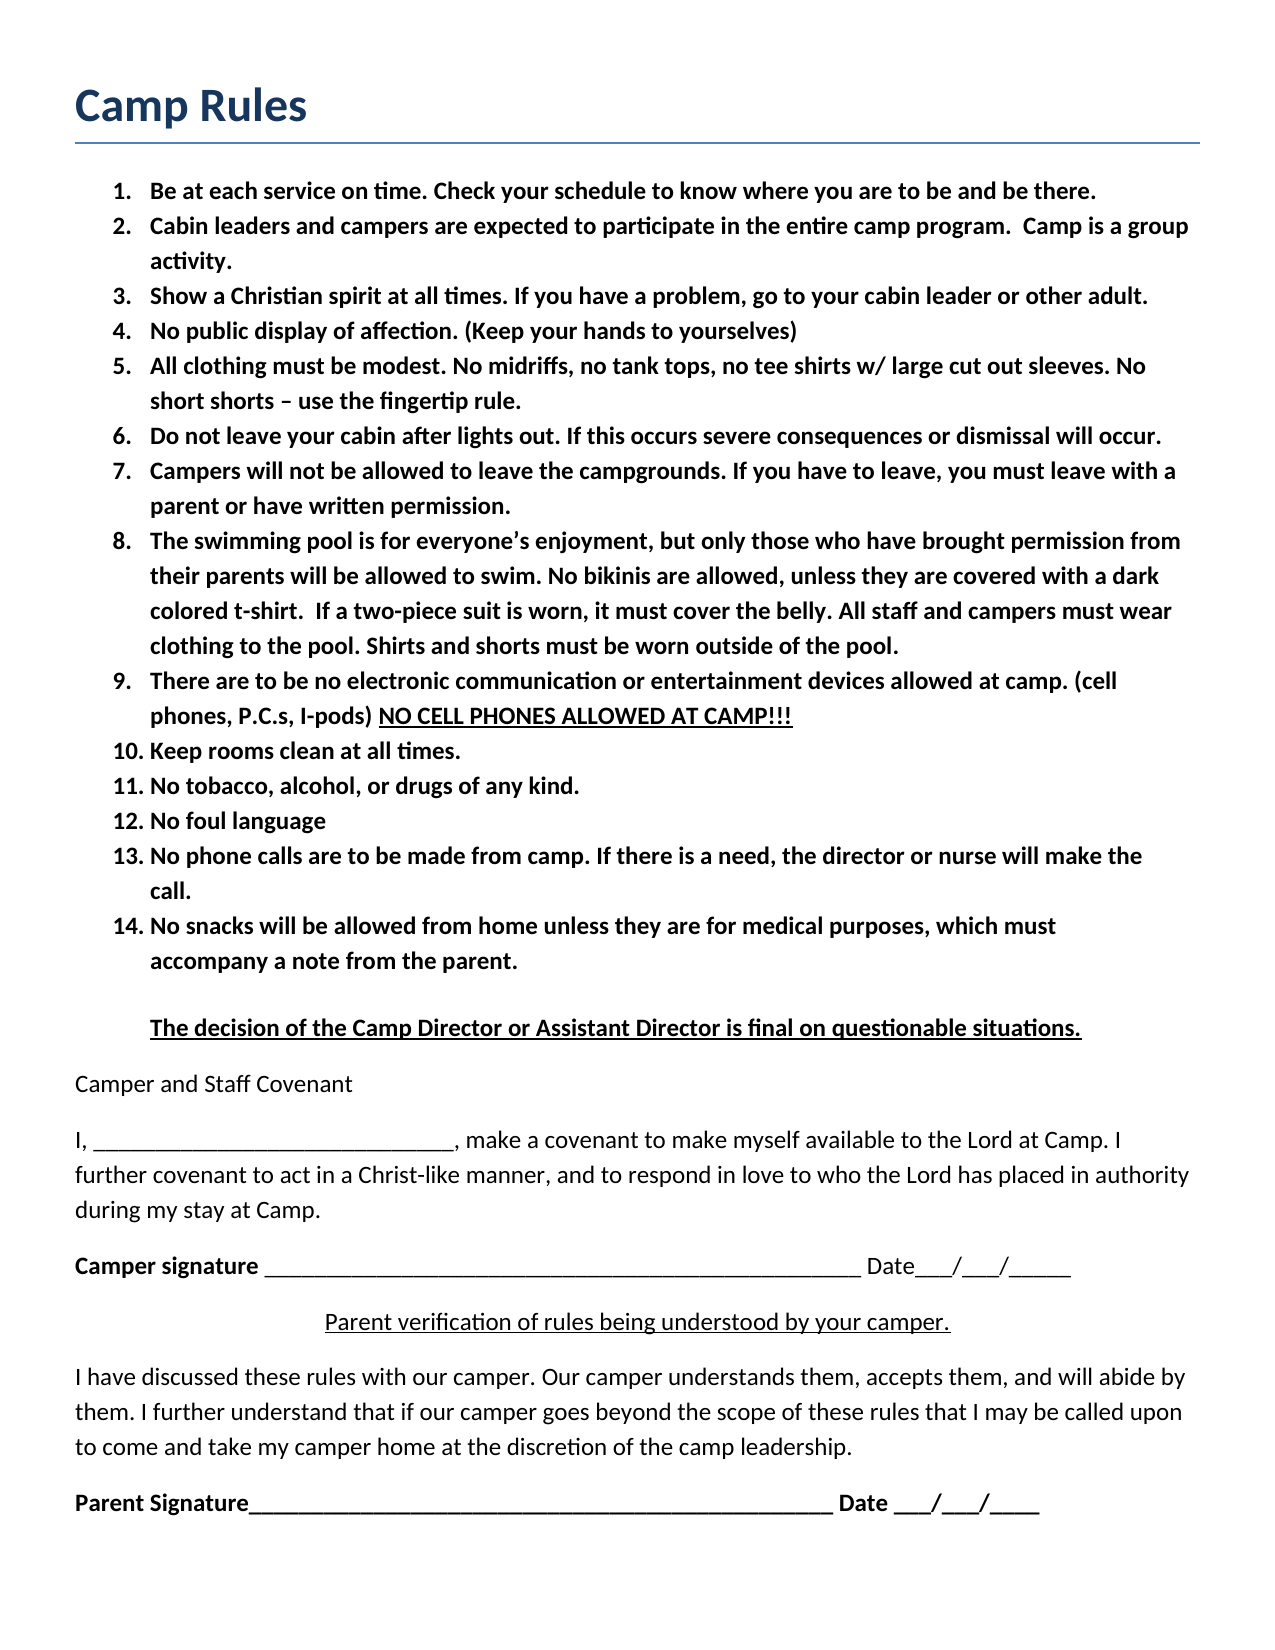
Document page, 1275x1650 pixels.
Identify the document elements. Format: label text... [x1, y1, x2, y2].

list The swimming pool is for everyone’s enjoyment, but only those who have brought permission from their parents will be allowed to swim. No bikinis are allowed, unless they are covered with a dark colored t-shirt. If a two-piece suit is worn, it must cover the belly. All staff and campers must wear clothing to the pool. Shirts and shorts must be worn outside of the pool. [112, 525, 1200, 661]
text Parent Signature_______________________________________________ Date ___/___/____ [75, 1487, 1200, 1518]
title Camp Rules [75, 75, 1200, 142]
list Be at each service on time. Check your schedule to know where you are to be and be there. [112, 175, 1200, 206]
text call. [150, 875, 1200, 906]
text The decision of the Camp Director or Assistant Director is final on questionable situations. [150, 1012, 1200, 1043]
list All clothing must be modest. No midriffs, no tank tops, no tee shirts w/ large cut out sleeves. No short shorts – use the fingertip rule. [112, 350, 1200, 416]
text I have discussed these rules with our camper. Our camper understands them, accepts them, and will abide by them. I further understand that if our camper goes beyond the scope of these rules that I may be called upon to come and take my camper home at the discretion of the camp leadership. [75, 1362, 1200, 1462]
list Show a Christian spirit at all times. If you have a problem, go to your cabin leader or other adult. [112, 280, 1200, 311]
list Cabin leaders and campers are expected to participate in the entire camp program. Camp is a group activity. [112, 210, 1200, 276]
list Campers will not be allowed to leave the campgrounds. If you have to leave, you must leave with a parent or have written permission. [112, 455, 1200, 521]
list No tobacco, alcohol, or drugs of any kind. [112, 770, 1200, 801]
text Camper and Staff Covenant [75, 1068, 1200, 1099]
list No snacks will be allowed from home unless they are for medical purposes, which must accompany a note from the parent. [112, 910, 1200, 976]
text Camper signature ________________________________________________ Date___/___/_____ [75, 1250, 1200, 1280]
list There are to be no electronic communication or entertainment devices allowed at camp. (cell phones, P.C.s, I-pods) NO CELL PHONES ALLOWED AT CAMP!!! [112, 665, 1200, 731]
list Do not leave your cabin after lights out. If this occurs severe consequences or dismissal will occur. [112, 420, 1200, 451]
list Keep rooms clean at all times. [112, 735, 1200, 766]
list No phone calls are to be made from camp. If there is a need, the director or nurse will make the [112, 840, 1200, 871]
list No public display of affection. (Keep your hands to yourselves) [112, 315, 1200, 346]
text I, _____________________________, make a covenant to make myself available to the Lord at Camp. I further covenant to act in a Christ-like manner, and to respond in love to who the Lord has placed in authority during my stay at Camp. [75, 1124, 1200, 1224]
list No foul language [112, 805, 1200, 836]
text Parent verification of rules being understood by your camper. [75, 1306, 1200, 1336]
